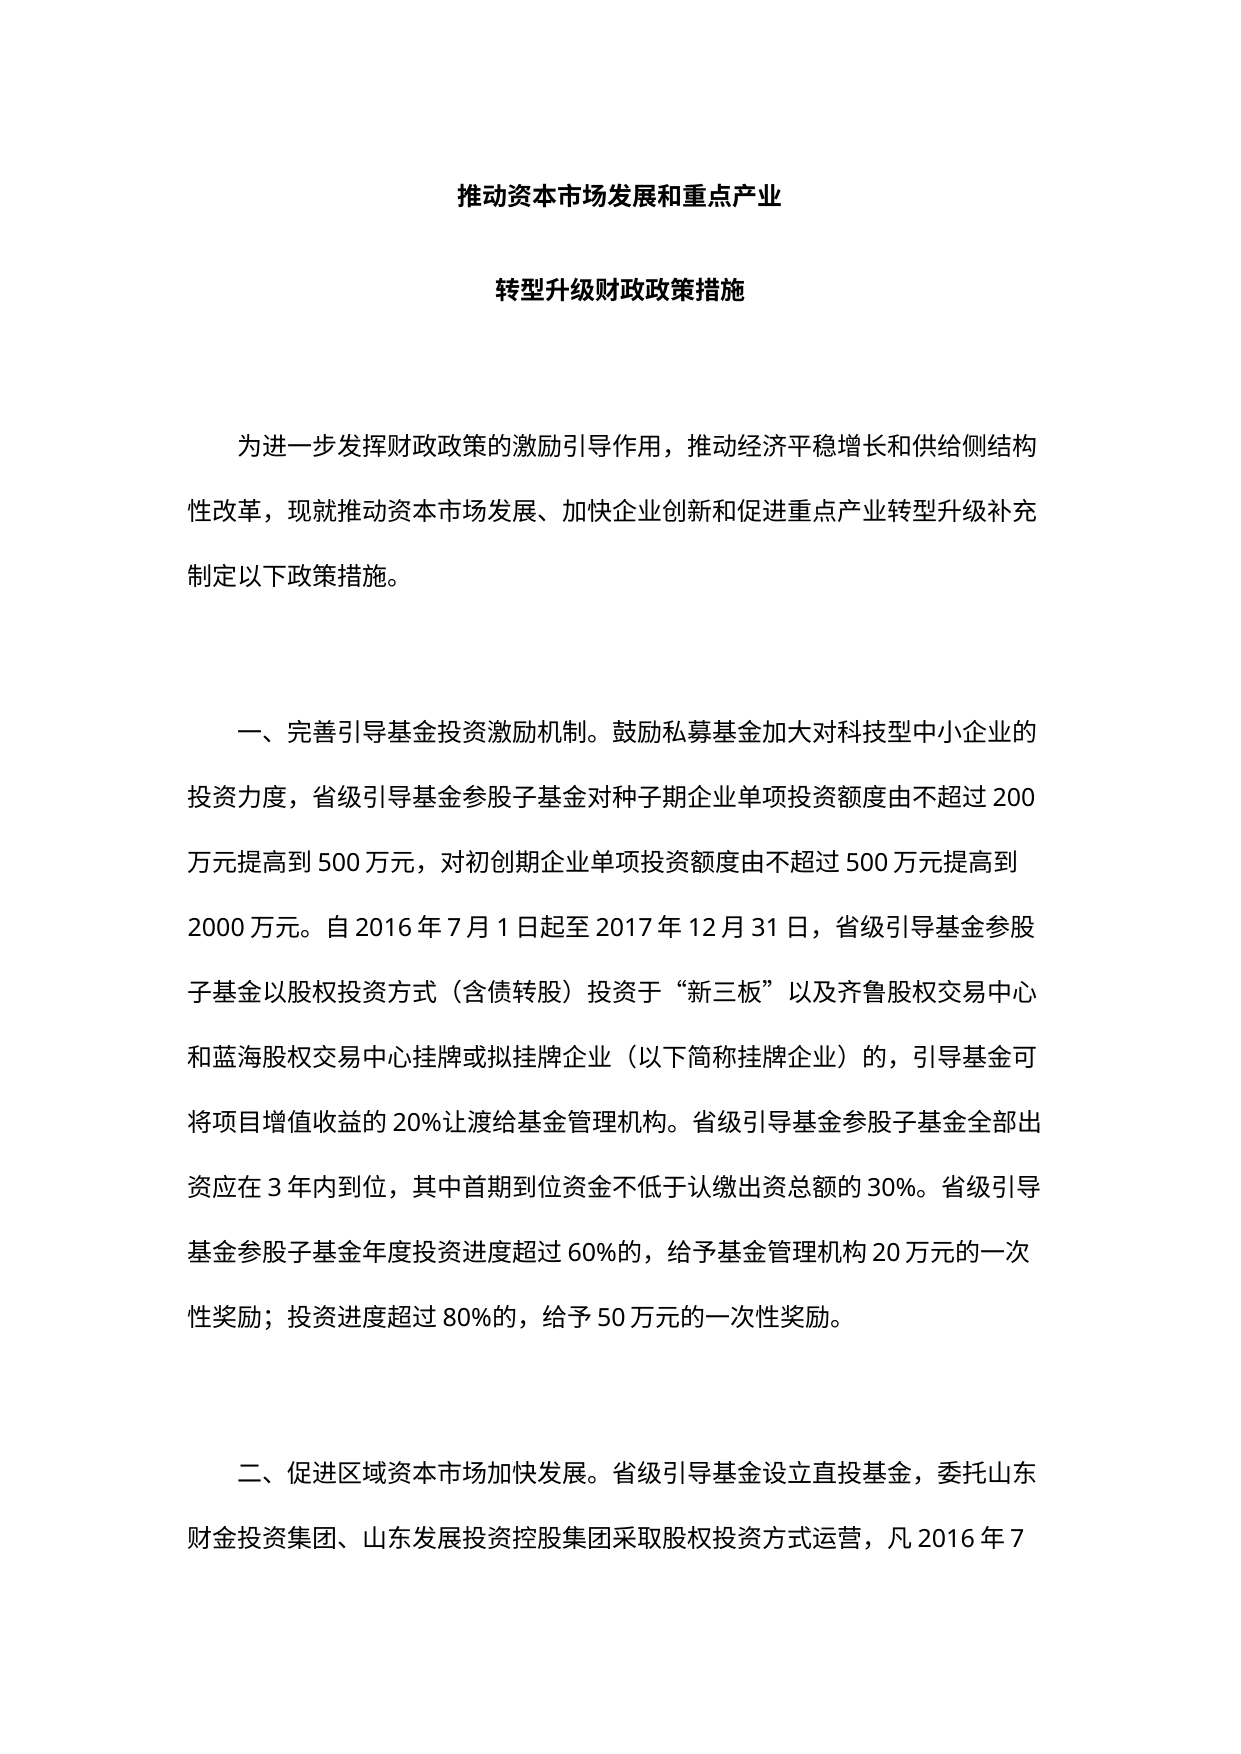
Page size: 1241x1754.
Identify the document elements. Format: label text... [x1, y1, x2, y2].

text 一、完善引导基金投资激励机制。鼓励私募基金加大对科技型中小企业的投资力度，省级引导基金参股子基金对种子期企业单项投资额度由不超过200万元提高到500万元，对初创期企业单项投资额度由不超过500万元提高到2000万元。自2016年7月1日起至2017年12月31日，省级引导基金参股子基金以股权投资方式（含债转股）投资于“新三板”以及齐鲁股权交易中心和蓝海股权交易中心挂牌或拟挂牌企业（以下简称挂牌企业）的，引导基金可将项目增值收益的20%让渡给基金管理机构。省级引导基金参股子基金全部出资应在3年内到位，其中首期到位资金不低于认缴出资总额的30%。省级引导基金参股子基金年度投资进度超过60%的，给予基金管理机构20万元的一次性奖励；投资进度超过80%的，给予50万元的一次性奖励。 [187, 698, 1053, 1348]
text 转型升级财政政策措施 [187, 256, 1053, 321]
text 为进一步发挥财政政策的激励引导作用，推动经济平稳增长和供给侧结构性改革，现就推动资本市场发展、加快企业创新和促进重点产业转型升级补充制定以下政策措施。 [187, 412, 1053, 607]
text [187, 1439, 1053, 1569]
text 推动资本市场发展和重点产业 [187, 162, 1053, 227]
